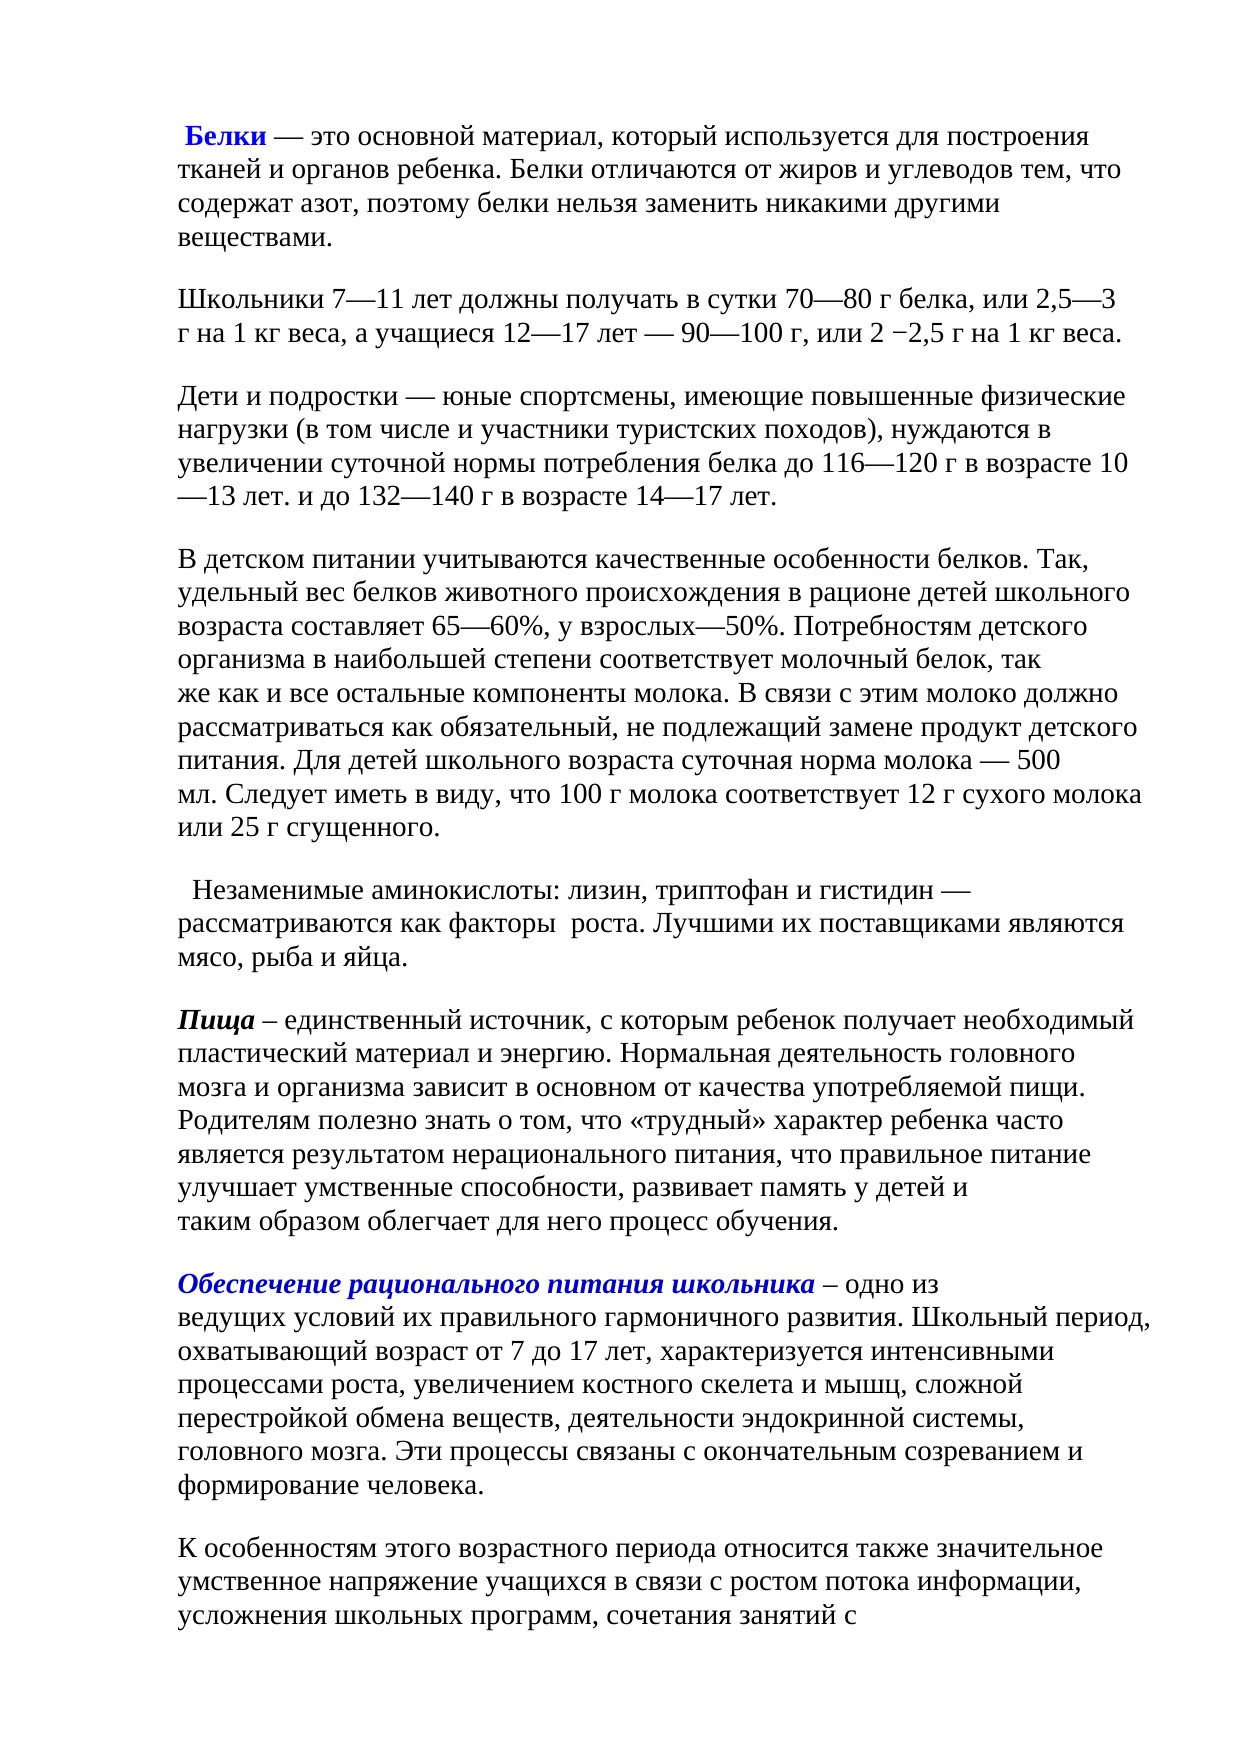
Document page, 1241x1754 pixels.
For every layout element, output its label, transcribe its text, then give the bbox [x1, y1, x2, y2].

text Белки — это основной материал, который используется для построения тканей и органов ребенка. Белки отличаются от жиров и углеводов тем, что содержат азот, поэтому белки нельзя заменить никакими другими веществами. [177, 118, 1152, 252]
text Пища – единственный источник, с которым ребенок получает необходимый пластический материал и энергию. Нормальная деятельность головного мозга и организма зависит в основном от качества употребляемой пищи. Родителям полезно знать о том, что «трудный» характер ребенка часто является результатом нерационального питания, что правильное питание улучшает умственные способности, развивает память у детей и таким образом облегчает для него процесс обучения. [177, 1002, 1152, 1237]
text Обеспечение рационального питания школьника – одно из ведущих условий их правильного гармоничного развития. Школьный период, охватывающий возраст от 7 до 17 лет, характеризуется интенсивными процессами роста, увеличением костного скелета и мышц, сложной перестройкой обмена веществ, деятельности эндокринной системы, головного мозга. Эти процессы связаны с окончательным созреванием и формирование человека. [177, 1266, 1152, 1501]
text Дети и подростки — юные спортсмены, имеющие повышенные физические нагрузки (в том числе и участники туристских походов), нуждаются в увеличении суточной нормы потребления белка до 116—120 г в возрасте 10—13 лет. и до 132—140 г в возрасте 14—17 лет. [177, 378, 1152, 512]
text Школьники 7—11 лет должны получать в сутки 70—80 г белка, или 2,5—3 г на 1 кг веса, а учащиеся 12—17 лет — 90—100 г, или 2 −2,5 г на 1 кг веса. [177, 281, 1152, 348]
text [177, 1530, 1152, 1630]
text В детском питании учитываются качественные особенности белков. Так, удельный вес белков животного происхождения в рационе детей школьного возраста составляет 65—60%, у взрослых—50%. Потребностям детского организма в наибольшей степени соответствует молочный белок, так же как и все остальные компоненты молока. В связи с этим молоко должно рассматриваться как обязательный, не подлежащий замене продукт детского питания. Для детей школьного возраста суточная норма молока — 500 мл. Следует иметь в виду, что 100 г молока соответствует 12 г сухого молока или 25 г сгущенного. [177, 541, 1152, 843]
text Незаменимые аминокислоты: лизин, триптофан и гистидин — рассматриваются как факторы роста. Лучшими их поставщиками являются мясо, рыба и яйца. [177, 872, 1152, 973]
